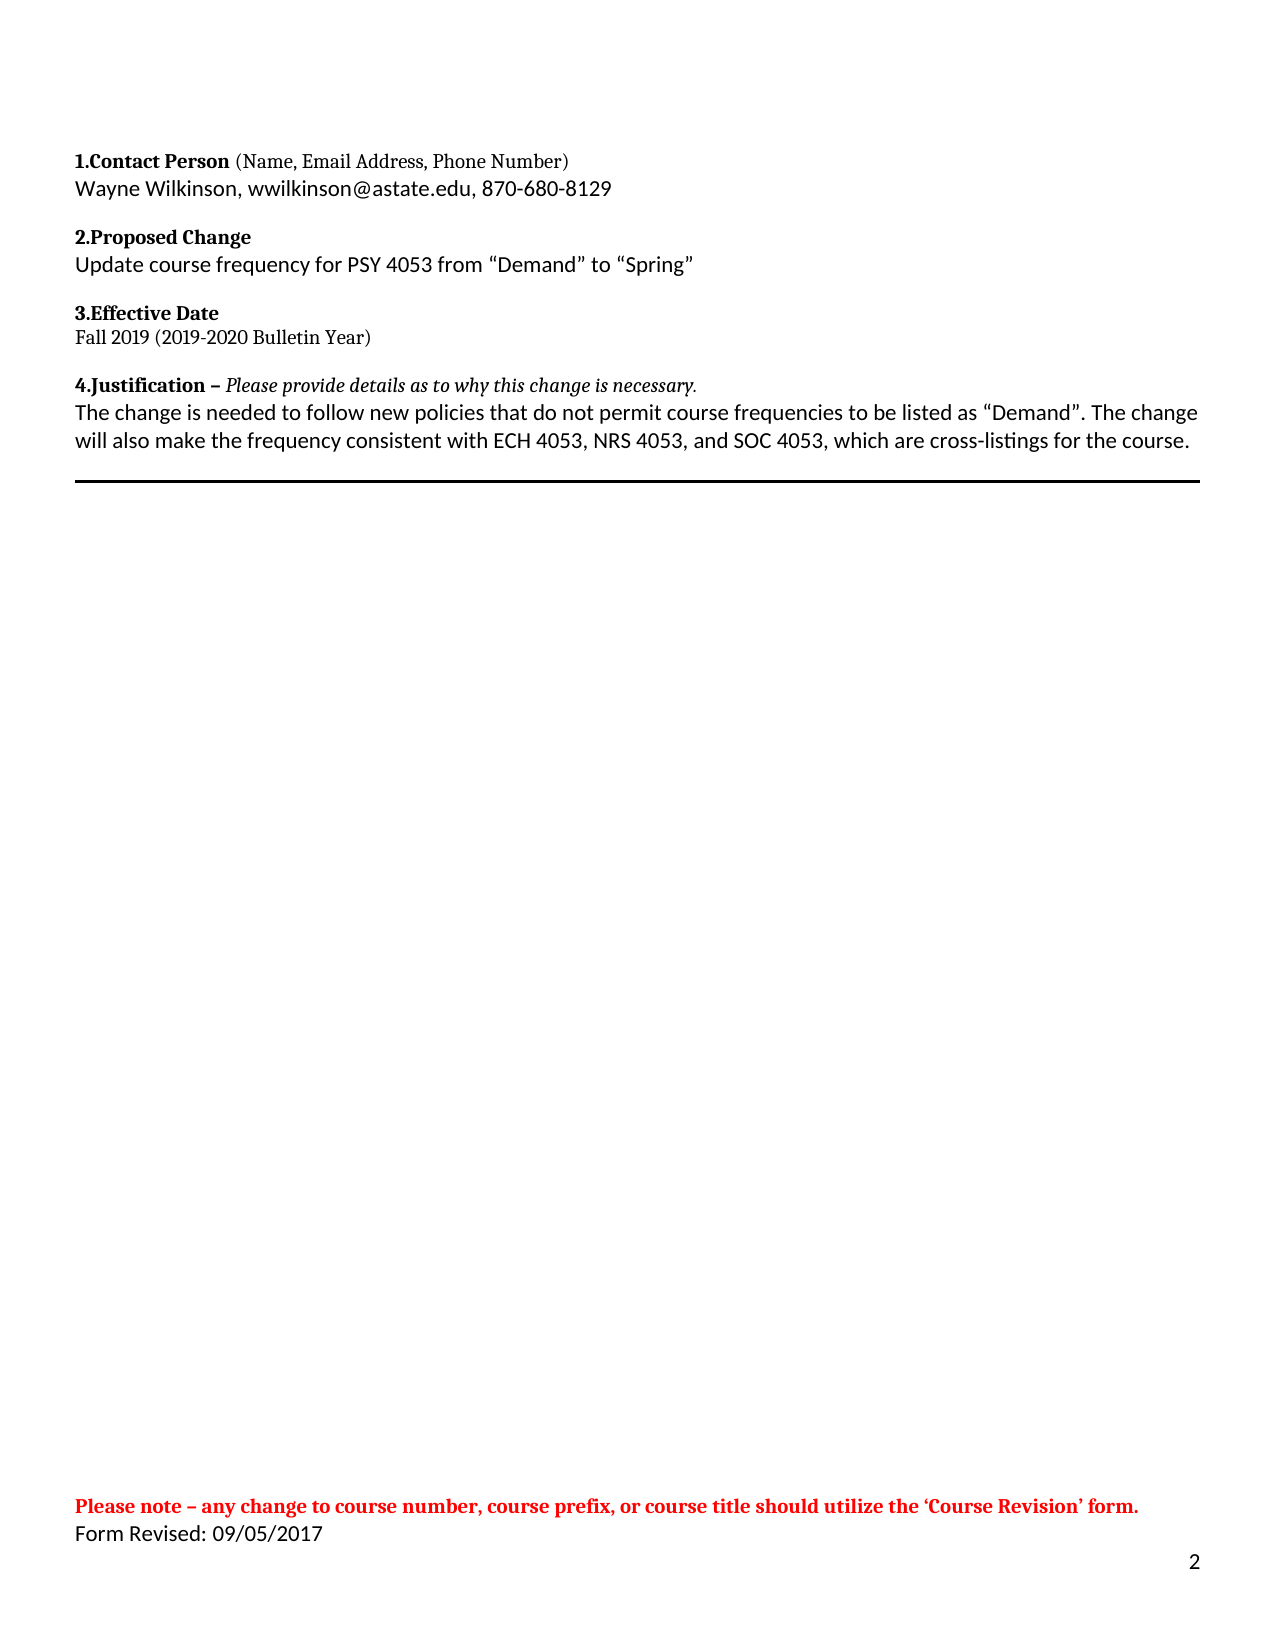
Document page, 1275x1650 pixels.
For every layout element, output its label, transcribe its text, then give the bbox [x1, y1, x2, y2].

text 3.Effective Date [75, 302, 1200, 326]
text 2.Proposed Change [75, 226, 1200, 250]
text 1.Contact Person (Name, Email Address, Phone Number) [75, 150, 1200, 174]
text 4.Justification – Please provide details as to why this change is necessary. [75, 374, 1200, 398]
